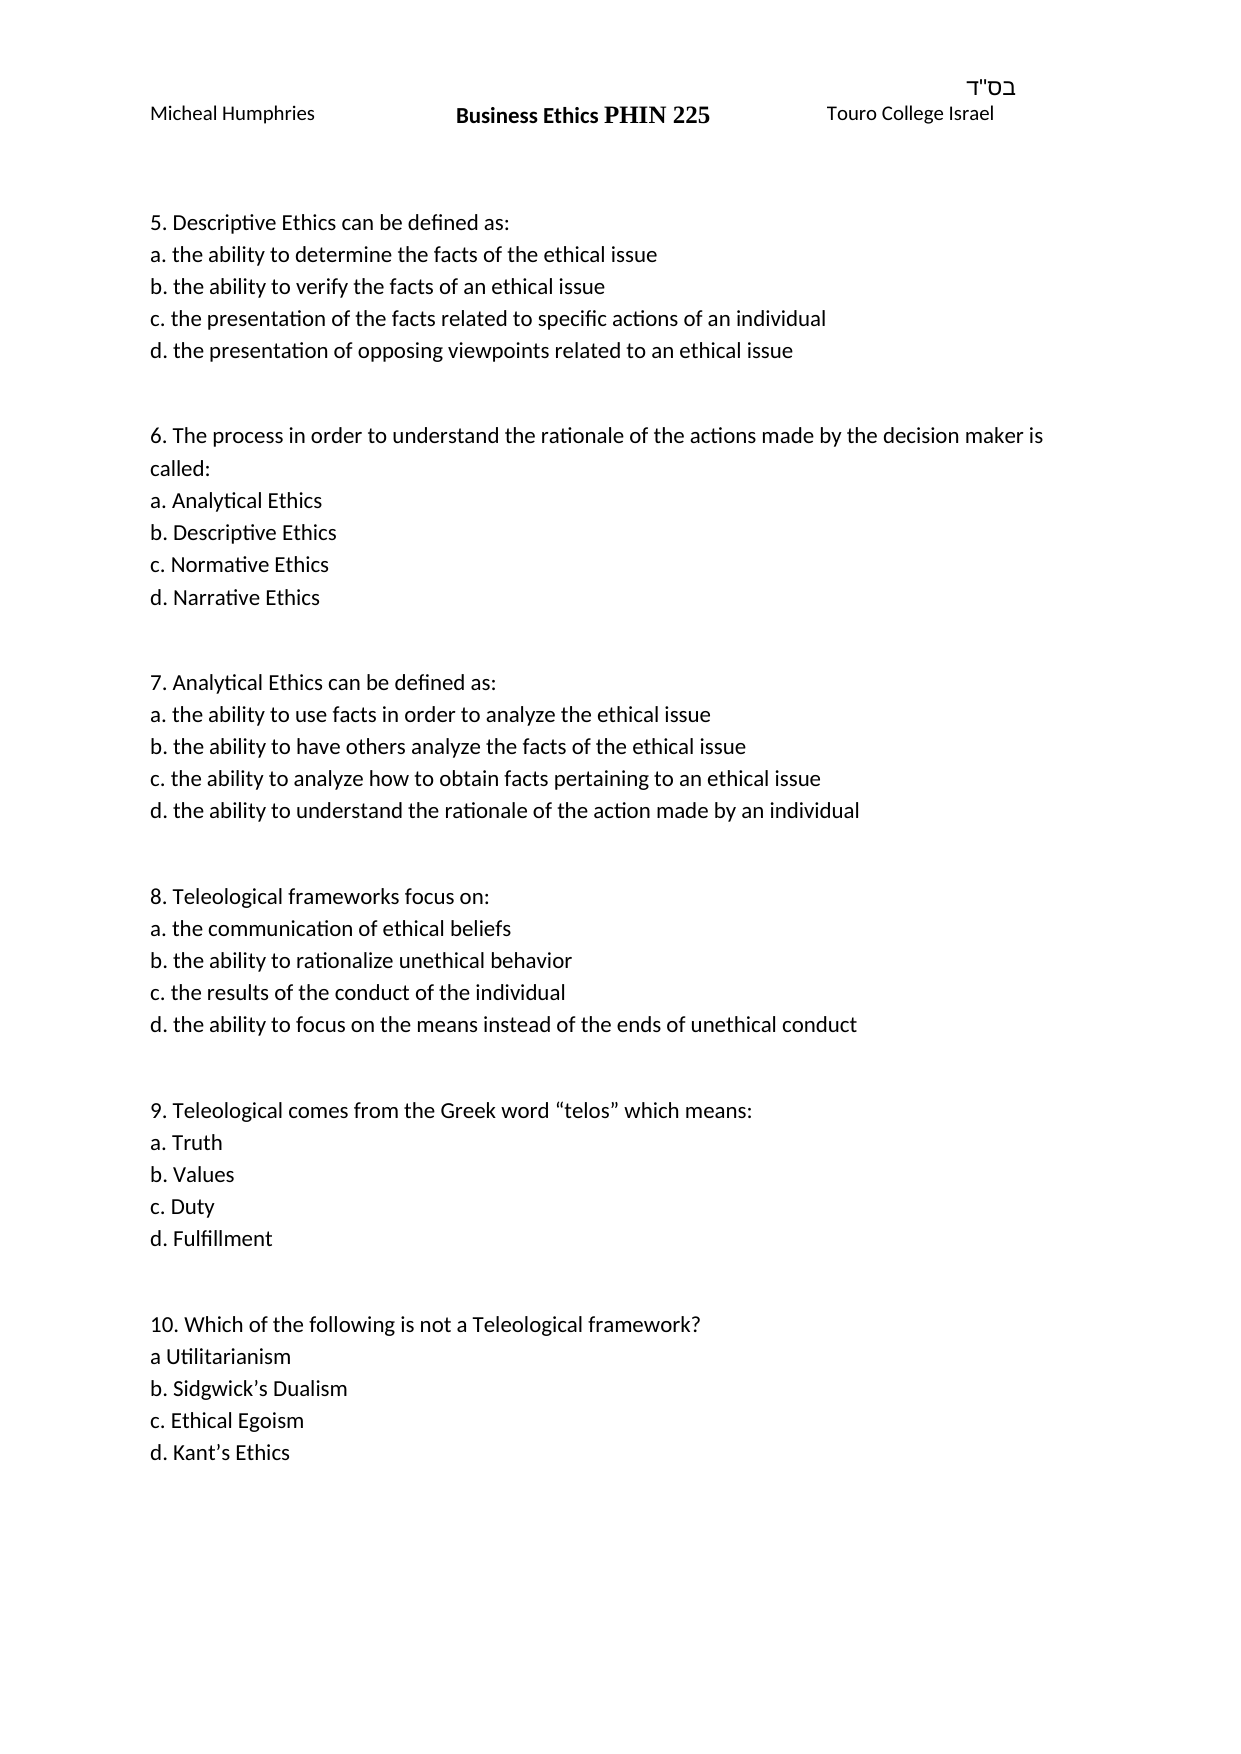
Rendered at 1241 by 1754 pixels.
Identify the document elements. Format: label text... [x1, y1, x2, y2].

text 6. The process in order to understand the rationale of the actions made by the decision maker is called: [150, 422, 1090, 482]
text a. the ability to determine the facts of the ethical issue [150, 240, 1090, 268]
text a. the ability to use facts in order to analyze the ethical issue [150, 700, 1090, 728]
text d. the ability to focus on the means instead of the ends of unethical conduct [150, 1011, 1090, 1038]
text b. the ability to rationalize unethical behavior [150, 946, 1090, 974]
text b. Sidgwick’s Dualism [150, 1374, 1090, 1402]
text 9. Teleological comes from the Greek word “telos” which means: [150, 1096, 1090, 1124]
text b. the ability to have others analyze the facts of the ethical issue [150, 732, 1090, 760]
text d. the ability to understand the rationale of the action made by an individual [150, 797, 1090, 824]
text d. Kant’s Ethics [150, 1438, 1090, 1466]
text d. Narrative Ethics [150, 583, 1090, 611]
text b. Values [150, 1160, 1090, 1188]
text b. Descriptive Ethics [150, 518, 1090, 546]
text b. the ability to verify the facts of an ethical issue [150, 272, 1090, 300]
text c. the ability to analyze how to obtain facts pertaining to an ethical issue [150, 764, 1090, 792]
text c. Duty [150, 1192, 1090, 1220]
text a. Truth [150, 1128, 1090, 1156]
text 10. Which of the following is not a Teleological framework? [150, 1310, 1090, 1338]
text c. the results of the conduct of the individual [150, 978, 1090, 1006]
text a Utilitarianism [150, 1342, 1090, 1370]
text d. Fulfillment [150, 1224, 1090, 1252]
text c. the presentation of the facts related to specific actions of an individual [150, 304, 1090, 332]
text c. Normative Ethics [150, 550, 1090, 578]
text d. the presentation of opposing viewpoints related to an ethical issue [150, 336, 1090, 364]
text 7. Analytical Ethics can be defined as: [150, 668, 1090, 696]
text c. Ethical Egoism [150, 1406, 1090, 1434]
text a. Analytical Ethics [150, 486, 1090, 514]
text 5. Descriptive Ethics can be defined as: [150, 208, 1090, 236]
text 8. Teleological frameworks focus on: [150, 882, 1090, 910]
text a. the communication of ethical beliefs [150, 914, 1090, 942]
